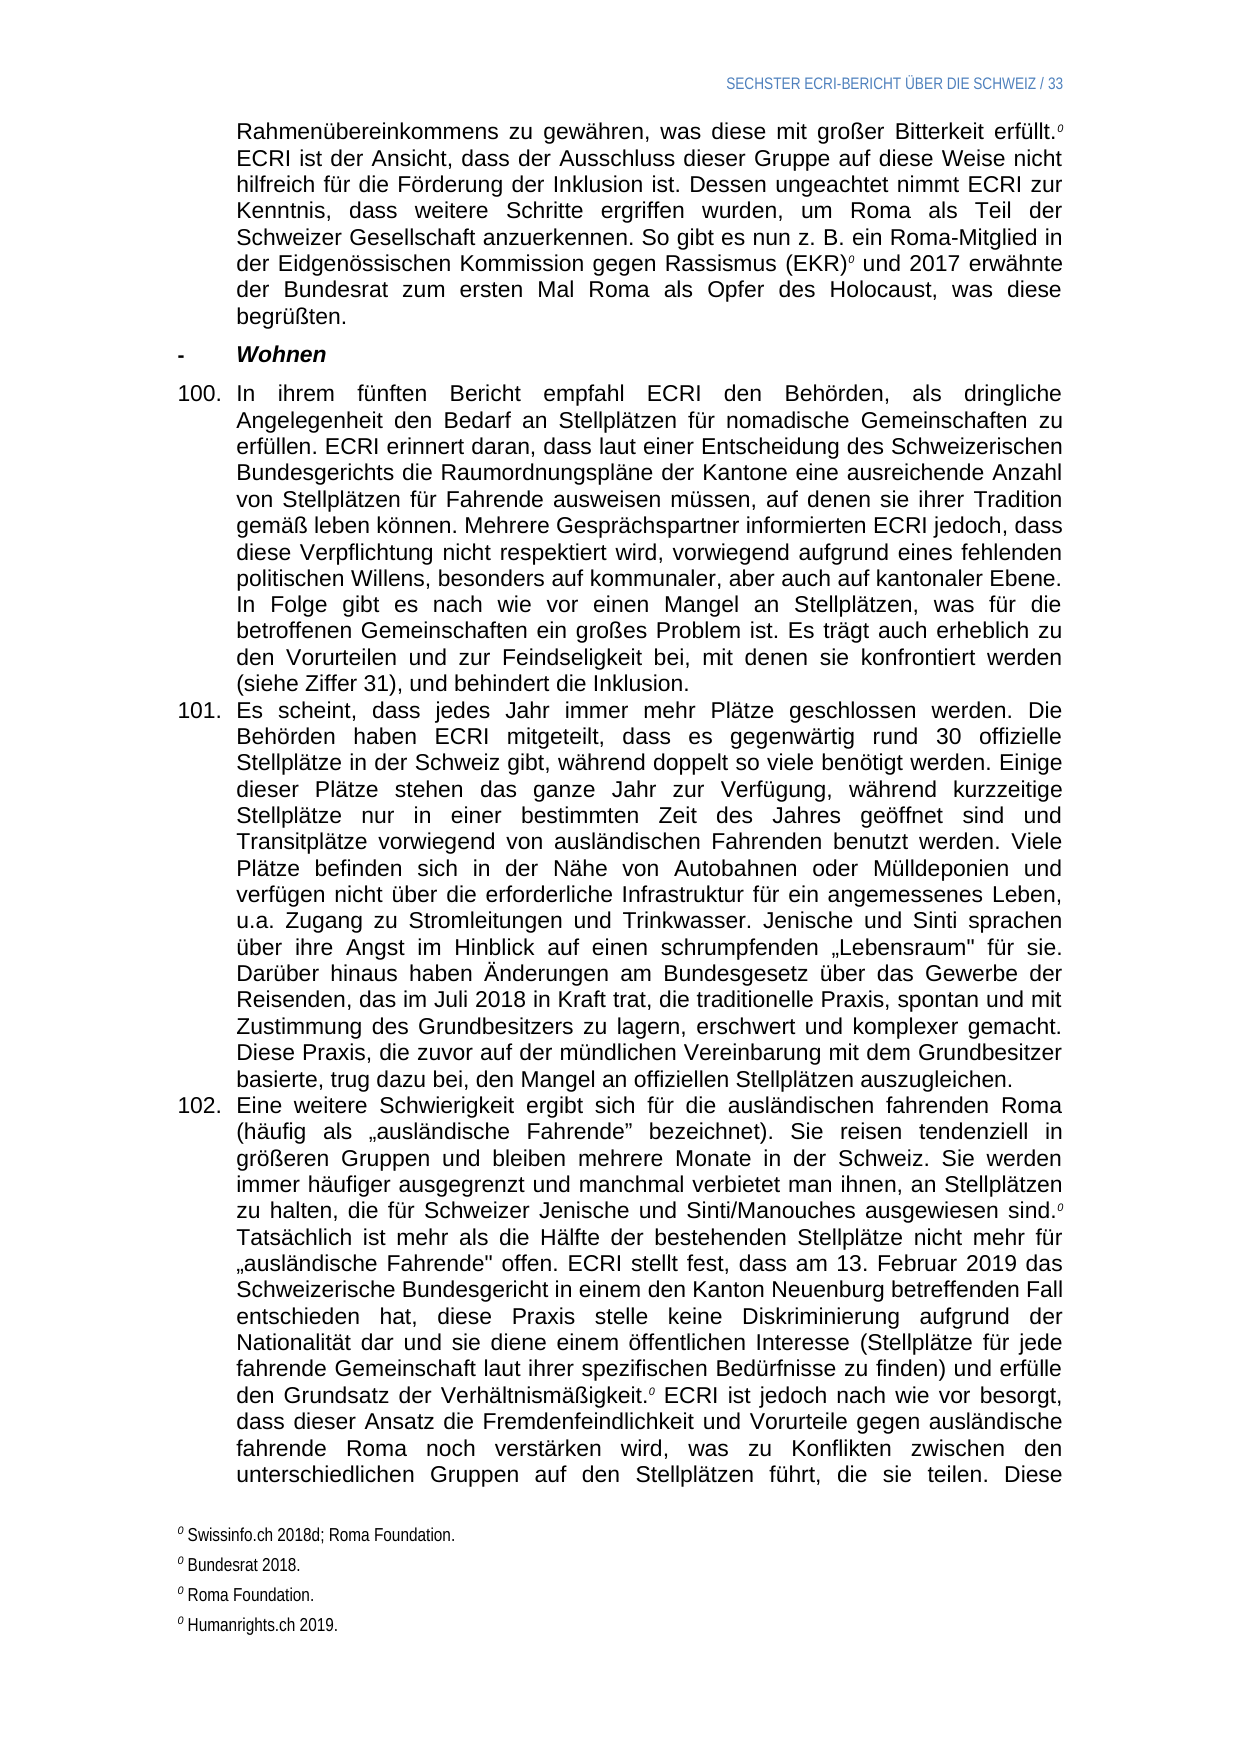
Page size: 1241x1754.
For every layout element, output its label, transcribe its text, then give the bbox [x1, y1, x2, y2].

list Es scheint, dass jedes Jahr immer mehr Plätze geschlossen werden. Die Behörden haben ECRI mitgeteilt, dass es gegenwärtig rund 30 offizielle Stellplätze in der Schweiz gibt, während doppelt so viele benötigt werden. Einige dieser Plätze stehen das ganze Jahr zur Verfügung, während kurzzeitige Stellplätze nur in einer bestimmten Zeit des Jahres geöffnet sind und Transitplätze vorwiegend von ausländischen Fahrenden benutzt werden. Viele Plätze befinden sich in der Nähe von Autobahnen oder Mülldeponien und verfügen nicht über die erforderliche Infrastruktur für ein angemessenes Leben, u.a. Zugang zu Stromleitungen und Trinkwasser. Jenische und Sinti sprachen über ihre Angst im Hinblick auf einen schrumpfenden „Lebensraum" für sie. Darüber hinaus haben Änderungen am Bundesgesetz über das Gewerbe der Reisenden, das im Juli 2018 in Kraft trat, die traditionelle Praxis, spontan und mit Zustimmung des Grundbesitzers zu lagern, erschwert und komplexer gemacht. Diese Praxis, die zuvor auf der mündlichen Vereinbarung mit dem Grundbesitzer basierte, trug dazu bei, den Mangel an offiziellen Stellplätzen auszugleichen. [177, 697, 1063, 1092]
list In ihrem fünften Bericht empfahl ECRI den Behörden, als dringliche Angelegenheit den Bedarf an Stellplätzen für nomadische Gemeinschaften zu erfüllen. ECRI erinnert daran, dass laut einer Entscheidung des Schweizerischen Bundesgerichts die Raumordnungspläne der Kantone eine ausreichende Anzahl von Stellplätzen für Fahrende ausweisen müssen, auf denen sie ihrer Tradition gemäß leben können. Mehrere Gesprächspartner informierten ECRI jedoch, dass diese Verpflichtung nicht respektiert wird, vorwiegend aufgrund eines fehlenden politischen Willens, besonders auf kommunaler, aber auch auf kantonaler Ebene. In Folge gibt es nach wie vor einen Mangel an Stellplätzen, was für die betroffenen Gemeinschaften ein großes Problem ist. Es trägt auch erheblich zu den Vorurteilen und zur Feindseligkeit bei, mit denen sie konfrontiert werden (siehe Ziffer 31), und behindert die Inklusion. [177, 380, 1063, 697]
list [177, 118, 1063, 329]
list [177, 1092, 1063, 1487]
list Wohnen [177, 341, 1063, 368]
